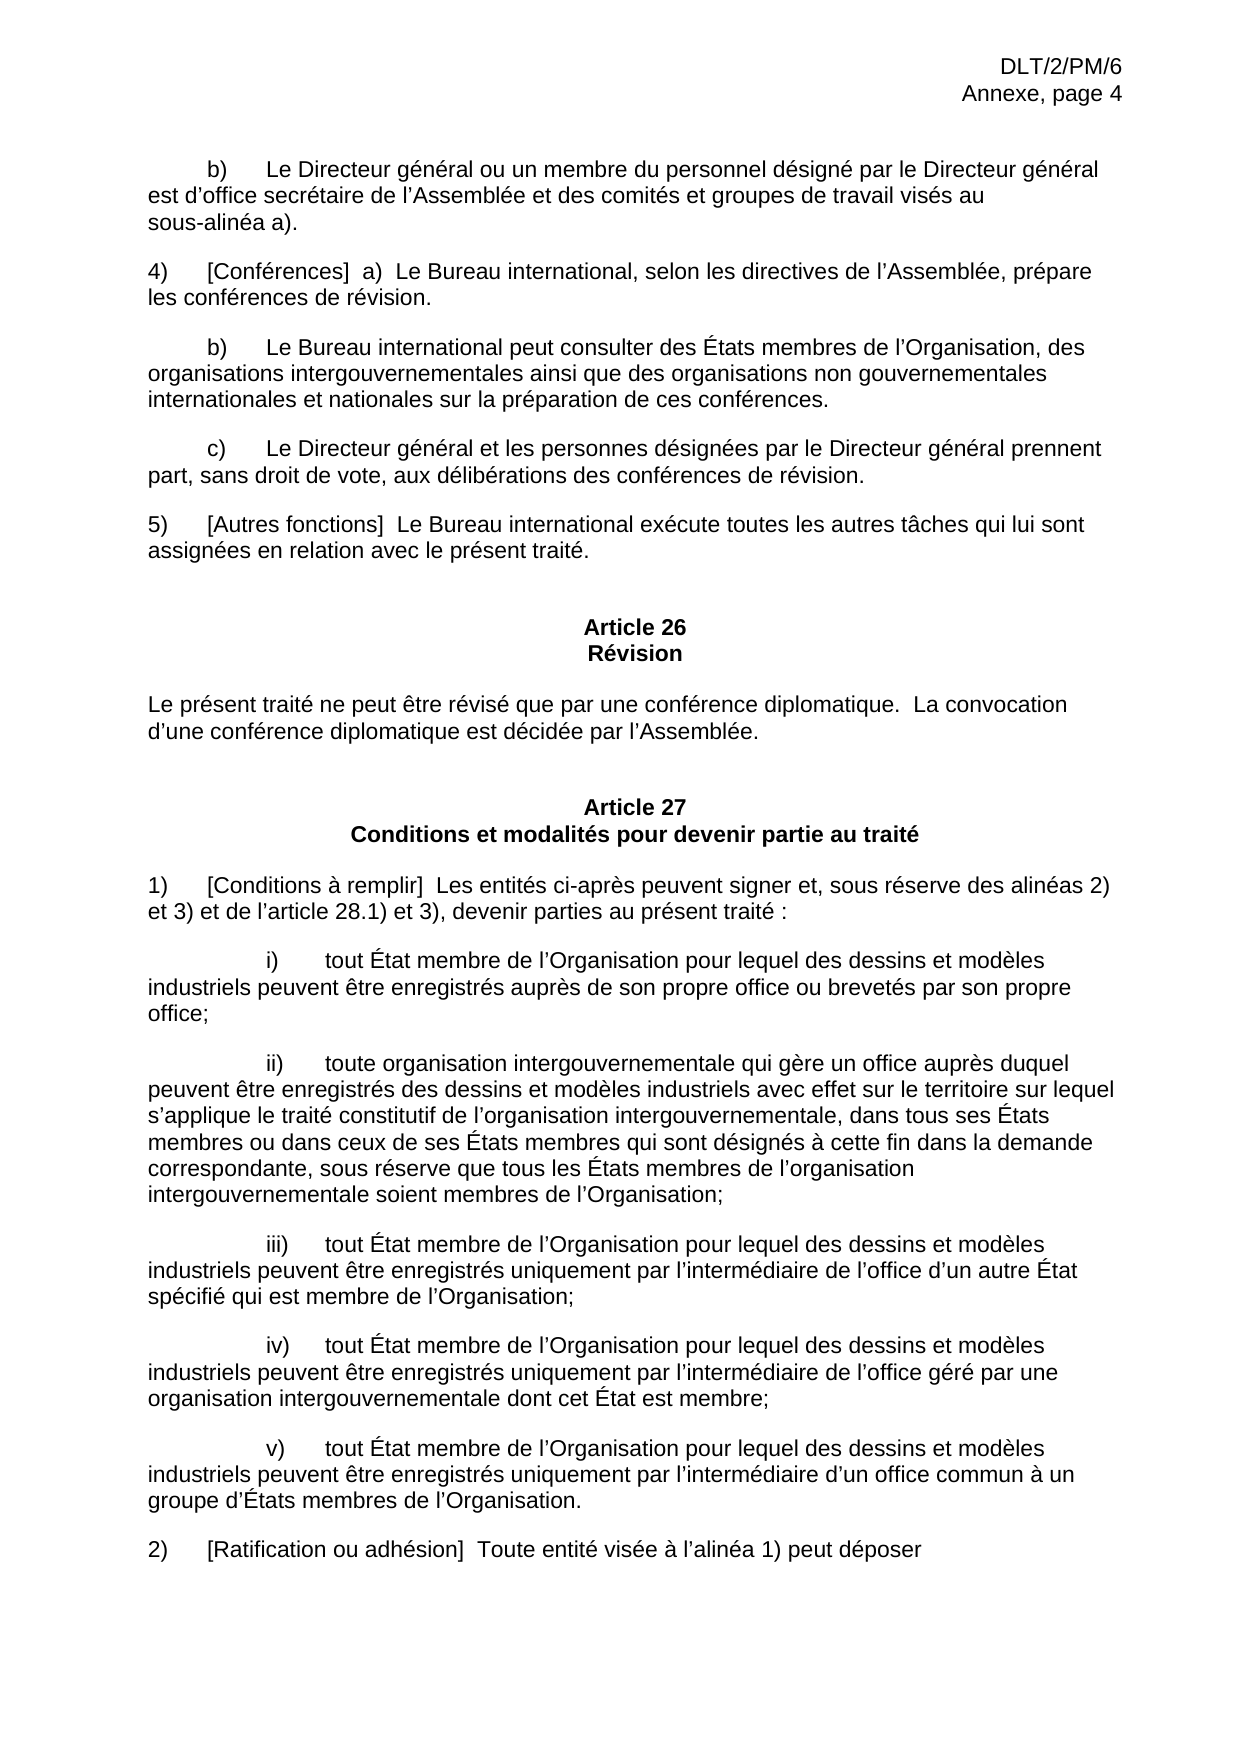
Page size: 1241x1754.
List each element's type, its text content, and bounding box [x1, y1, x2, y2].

list [Ratification ou adhésion] Toute entité visée à l’alinéa 1) peut déposer [148, 1536, 1122, 1563]
list tout État membre de l’Organisation pour lequel des dessins et modèles industriels peuvent être enregistrés uniquement par l’intermédiaire de l’office géré par une organisation intergouvernementale dont cet État est membre; [148, 1332, 1122, 1412]
list tout État membre de l’Organisation pour lequel des dessins et modèles industriels peuvent être enregistrés uniquement par l’intermédiaire d’un office commun à un groupe d’États membres de l’Organisation. [148, 1434, 1122, 1513]
list Le Directeur général et les personnes désignées par le Directeur général prennent part, sans droit de vote, aux délibérations des conférences de révision. [148, 435, 1122, 488]
list [Conditions à remplir] Les entités ci-après peuvent signer et, sous réserve des alinéas 2) et 3) et de l’article 28.1) et 3), devenir parties au présent traité : [148, 872, 1122, 924]
list [Conférences] a) Le Bureau international, selon les directives de l’Assemblée, prépare les conférences de révision. [148, 258, 1122, 311]
text Le présent traité ne peut être révisé que par une conférence diplomatique. La convocation d’une conférence diplomatique est décidée par l’Assemblée. [148, 691, 1122, 744]
list tout État membre de l’Organisation pour lequel des dessins et modèles industriels peuvent être enregistrés auprès de son propre office ou brevetés par son propre office; [148, 947, 1122, 1027]
list tout État membre de l’Organisation pour lequel des dessins et modèles industriels peuvent être enregistrés uniquement par l’intermédiaire de l’office d’un autre État spécifié qui est membre de l’Organisation; [148, 1231, 1122, 1309]
list [Autres fonctions] Le Bureau international exécute toutes les autres tâches qui lui sont assignées en relation avec le présent traité. [148, 511, 1122, 564]
list Le Directeur général ou un membre du personnel désigné par le Directeur général est d’office secrétaire de l’Assemblée et des comités et groupes de travail visés au sous-alinéa a). [148, 156, 1122, 235]
list Le Bureau international peut consulter des États membres de l’Organisation, des organisations intergouvernementales ainsi que des organisations non gouvernementales internationales et nationales sur la préparation de ces conférences. [148, 333, 1122, 412]
subtitle Article 27 Conditions et modalités pour devenir partie au traité [148, 794, 1122, 847]
list toute organisation intergouvernementale qui gère un office auprès duquel peuvent être enregistrés des dessins et modèles industriels avec effet sur le territoire sur lequel s’applique le traité constitutif de l’organisation intergouvernementale, dans tous ses États membres ou dans ceux de ses États membres qui sont désignés à cette fin dans la demande correspondante, sous réserve que tous les États membres de l’organisation intergouvernementale soient membres de l’Organisation; [148, 1049, 1122, 1208]
subtitle Article 26 Révision [148, 614, 1122, 666]
